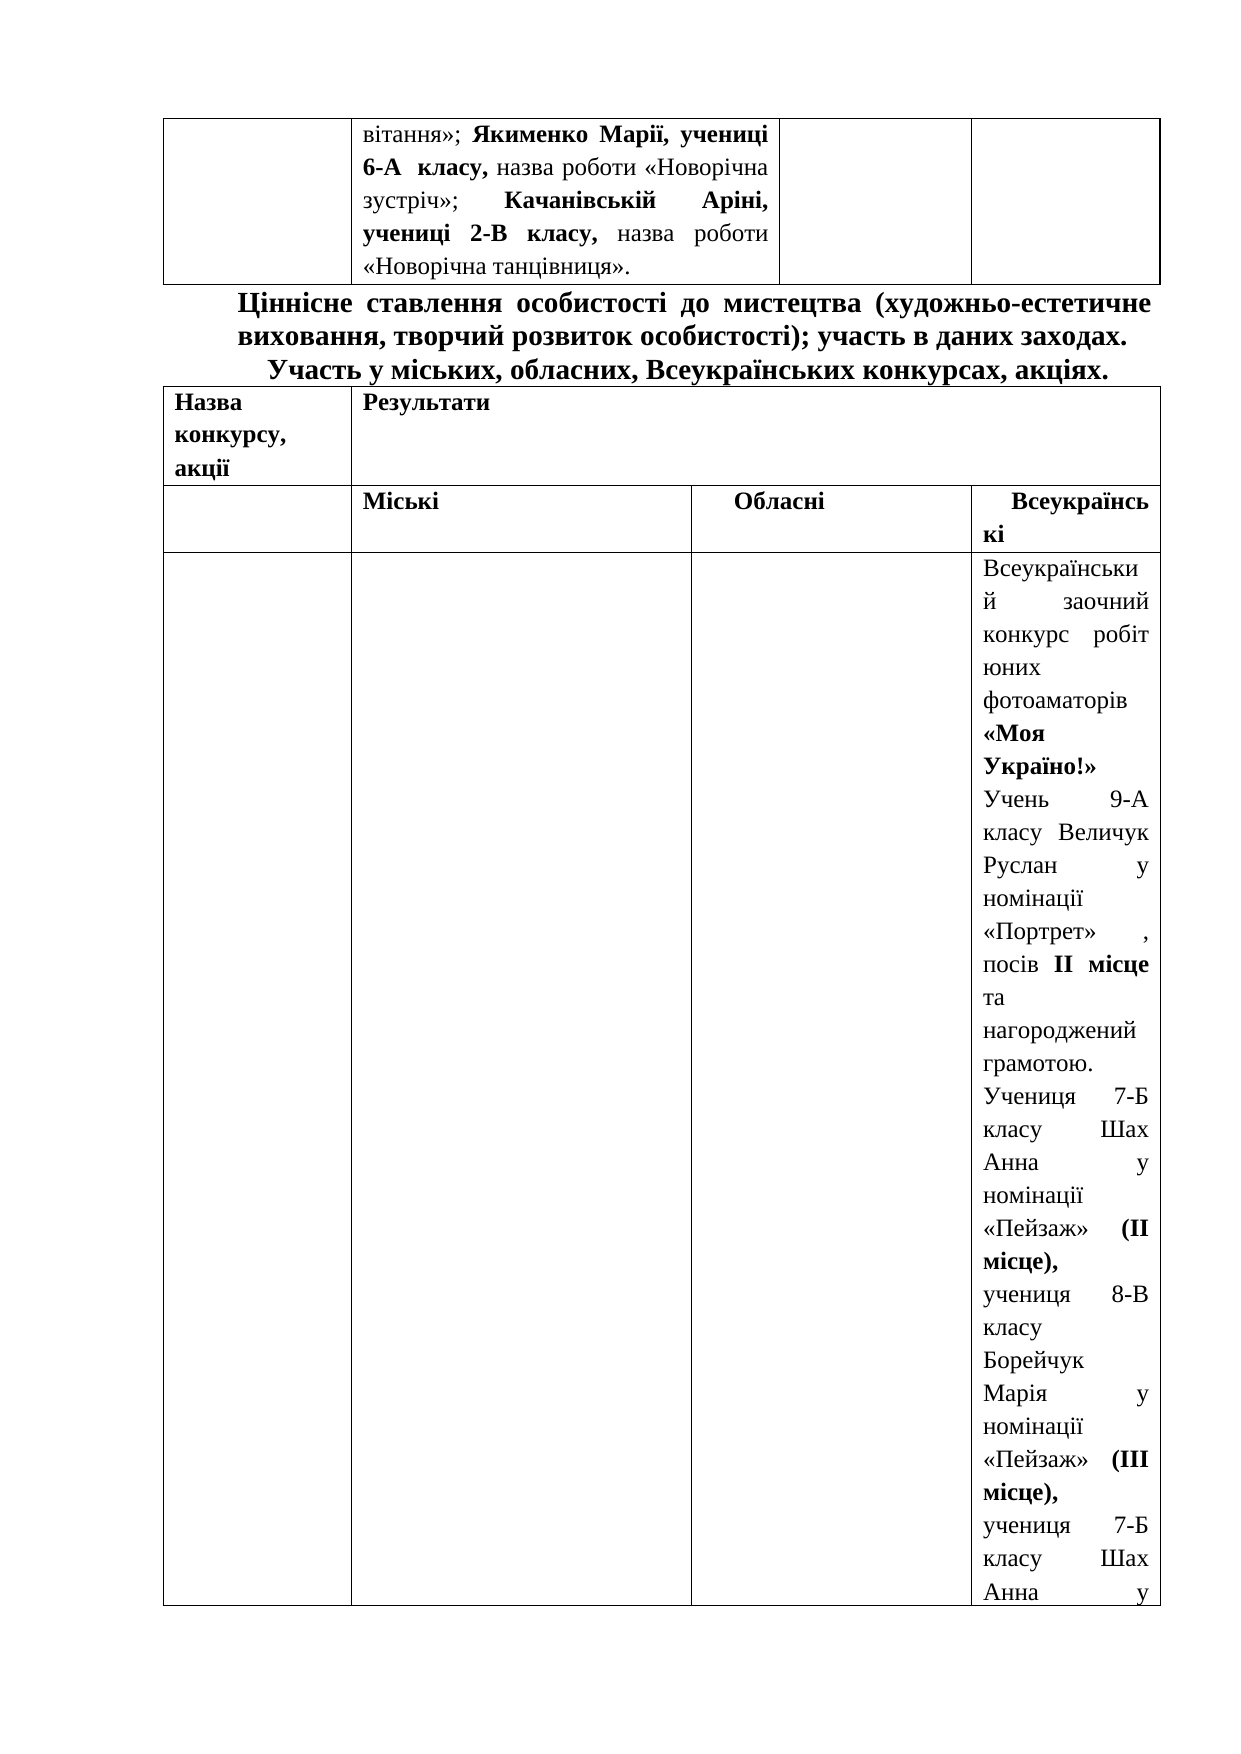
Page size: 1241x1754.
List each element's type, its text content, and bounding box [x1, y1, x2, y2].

text Ціннісне ставлення особистості до мистецтва (художньо-естетичне виховання, творчий розвиток особистості); участь в даних заходах. [237, 285, 1152, 352]
table_cell [164, 553, 351, 1605]
table_cell [780, 119, 971, 284]
table_cell Обласні [692, 486, 971, 552]
table_cell [692, 553, 971, 1605]
table_cell Міські [352, 486, 691, 552]
table_cell [164, 119, 351, 284]
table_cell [972, 119, 1159, 284]
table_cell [972, 553, 1160, 1605]
table_cell [164, 486, 351, 552]
table_header Результати [352, 387, 1160, 485]
text Участь у міських, обласних, Всеукраїнських конкурсах, акціях. [237, 352, 1152, 386]
table_header Назва конкурсу, акції [164, 387, 351, 485]
table_cell Всеукраїнські [972, 486, 1160, 552]
table_cell [352, 553, 691, 1605]
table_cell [352, 119, 779, 284]
